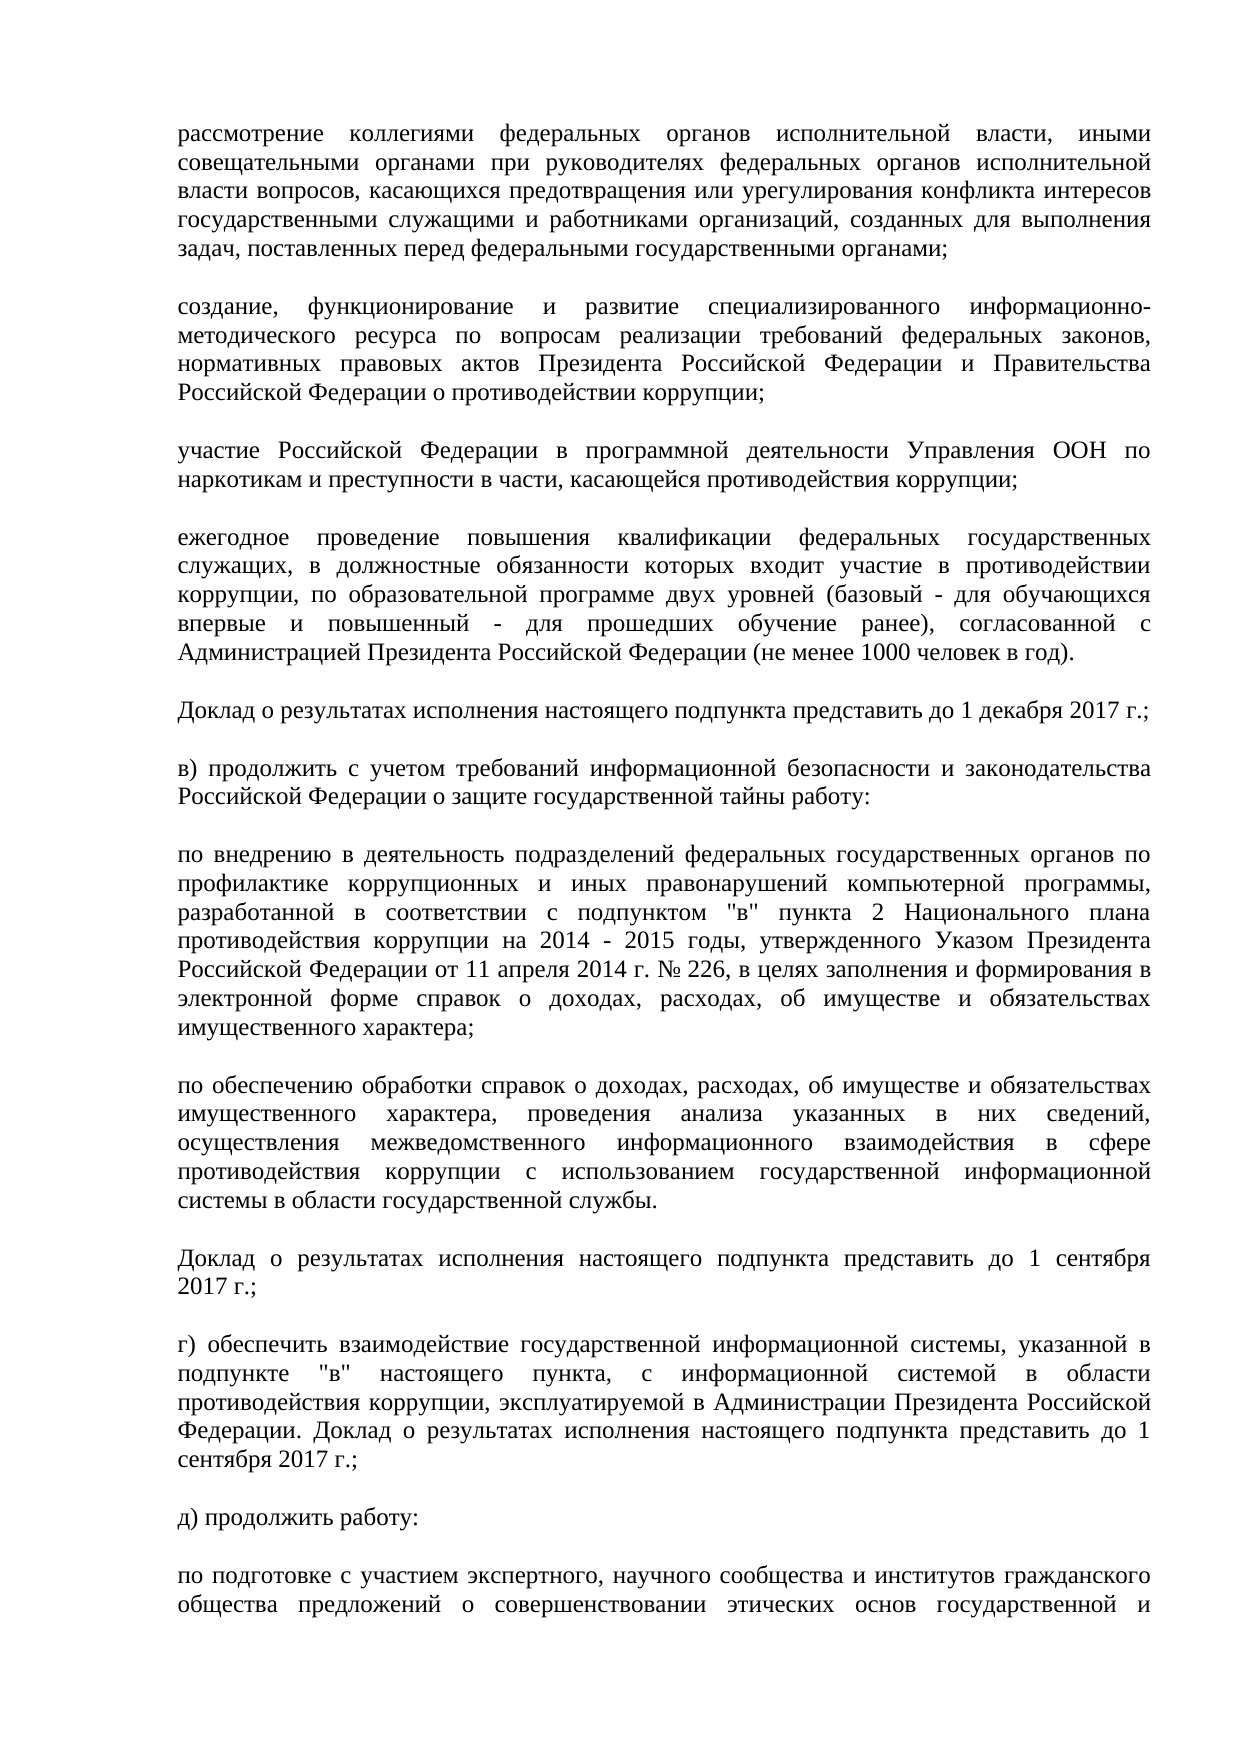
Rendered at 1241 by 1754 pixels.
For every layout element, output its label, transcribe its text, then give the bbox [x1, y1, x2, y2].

text г) обеспечить взаимодействие государственной информационной системы, указанной в подпункте "в" настоящего пункта, с информационной системой в области противодействия коррупции, эксплуатируемой в Администрации Президента Российской Федерации. Доклад о результатах исполнения настоящего подпункта представить до 1 сентября 2017 г.; [177, 1329, 1152, 1473]
text в) продолжить с учетом требований информационной безопасности и законодательства Российской Федерации о защите государственной тайны работу: [177, 753, 1152, 810]
text Доклад о результатах исполнения настоящего подпункта представить до 1 сентября 2017 г.; [177, 1243, 1152, 1300]
text по обеспечению обработки справок о доходах, расходах, об имуществе и обязательствах имущественного характера, проведения анализа указанных в них сведений, осуществления межведомственного информационного взаимодействия в сфере противодействия коррупции с использованием государственной информационной системы в области государственной службы. [177, 1070, 1152, 1213]
text по внедрению в деятельность подразделений федеральных государственных органов по профилактике коррупционных и иных правонарушений компьютерной программы, разработанной в соответствии с подпунктом "в" пункта 2 Национального плана противодействия коррупции на 2014 - 2015 годы, утвержденного Указом Президента Российской Федерации от 11 апреля 2014 г. № 226, в целях заполнения и формирования в электронной форме справок о доходах, расходах, об имуществе и обязательствах имущественного характера; [177, 839, 1152, 1041]
text участие Российской Федерации в программной деятельности Управления ООН по наркотикам и преступности в части, касающейся противодействия коррупции; [177, 435, 1152, 493]
text рассмотрение коллегиями федеральных органов исполнительной власти, иными совещательными органами при руководителях федеральных органов исполнительной власти вопросов, касающихся предотвращения или урегулирования конфликта интересов государственными служащими и работниками организаций, созданных для выполнения задач, поставленных перед федеральными государственными органами; [177, 118, 1152, 262]
text Доклад о результатах исполнения настоящего подпункта представить до 1 декабря 2017 г.; [177, 695, 1152, 723]
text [177, 1560, 1152, 1618]
text д) продолжить работу: [177, 1502, 1152, 1531]
text создание, функционирование и развитие специализированного информационно-методического ресурса по вопросам реализации требований федеральных законов, нормативных правовых актов Президента Российской Федерации и Правительства Российской Федерации о противодействии коррупции; [177, 291, 1152, 406]
text ежегодное проведение повышения квалификации федеральных государственных служащих, в должностные обязанности которых входит участие в противодействии коррупции, по образовательной программе двух уровней (базовый - для обучающихся впервые и повышенный - для прошедших обучение ранее), согласованной с Администрацией Президента Российской Федерации (не менее 1000 человек в год). [177, 522, 1152, 666]
